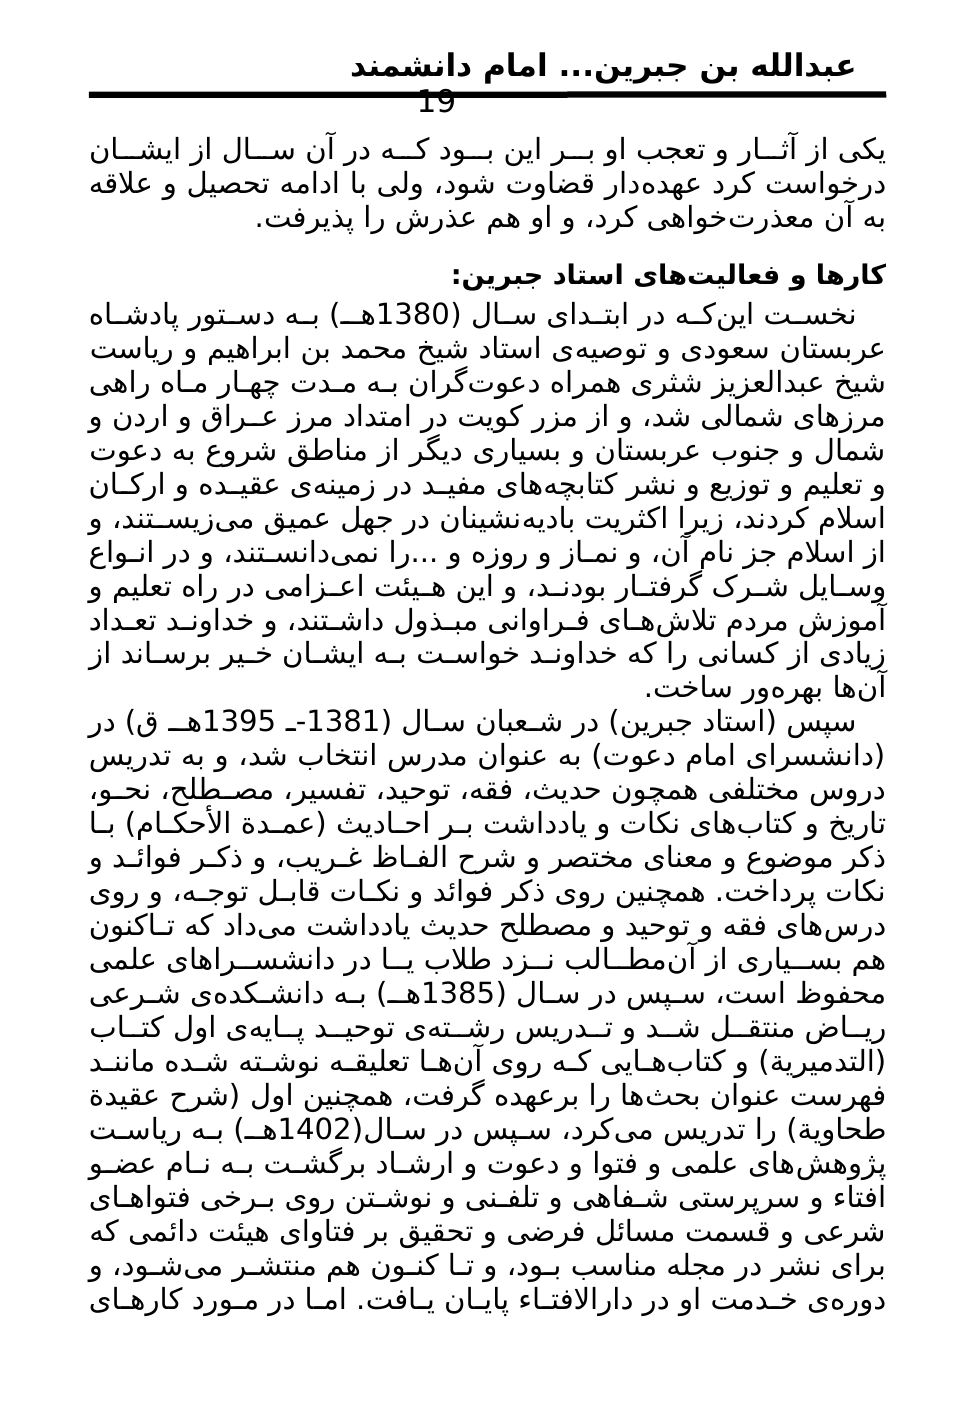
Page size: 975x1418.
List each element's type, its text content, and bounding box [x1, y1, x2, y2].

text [89, 705, 886, 1316]
text نخست این‌که در ابتدای سال (1380هـ) به دستور پادشاه عربستان سعودی و توصیه‌ی استاد شیخ محمد بن ابراهیم و ریاست شیخ عبدالعزیز شثری همراه دعوت‌گران به مدت چهار ماه راهی مرزهای شمالی شد، و از مزر کویت در امتداد مرز عراق و اردن و شمال و جنوب عربستان و بسیاری دیگر از مناطق شروع به دعوت و تعلیم و توزیع و نشر کتابچه‌های مفید در زمینه‌ی عقیده و ارکان اسلام کردند، زیرا اکثریت بادیه‌نشینان در جهل عمیق می‌زیستند، و از اسلام جز نام آن، و نماز و روزه و ...را نمی‌دانستند، و در انواع وسایل شرک گرفتار بودند، و این هیئت اعزامی در راه تعلیم و آموزش مردم تلاش‌های فراوانی مبذول داشتند، و خداوند تعداد زیادی از کسانی را که خداوند خواست به ایشان خیر برساند از آن‌ها بهره‌ور ساخت. [89, 297, 886, 705]
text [89, 132, 886, 234]
text کارها و فعالیت‌های استاد جبرین: [89, 259, 886, 291]
